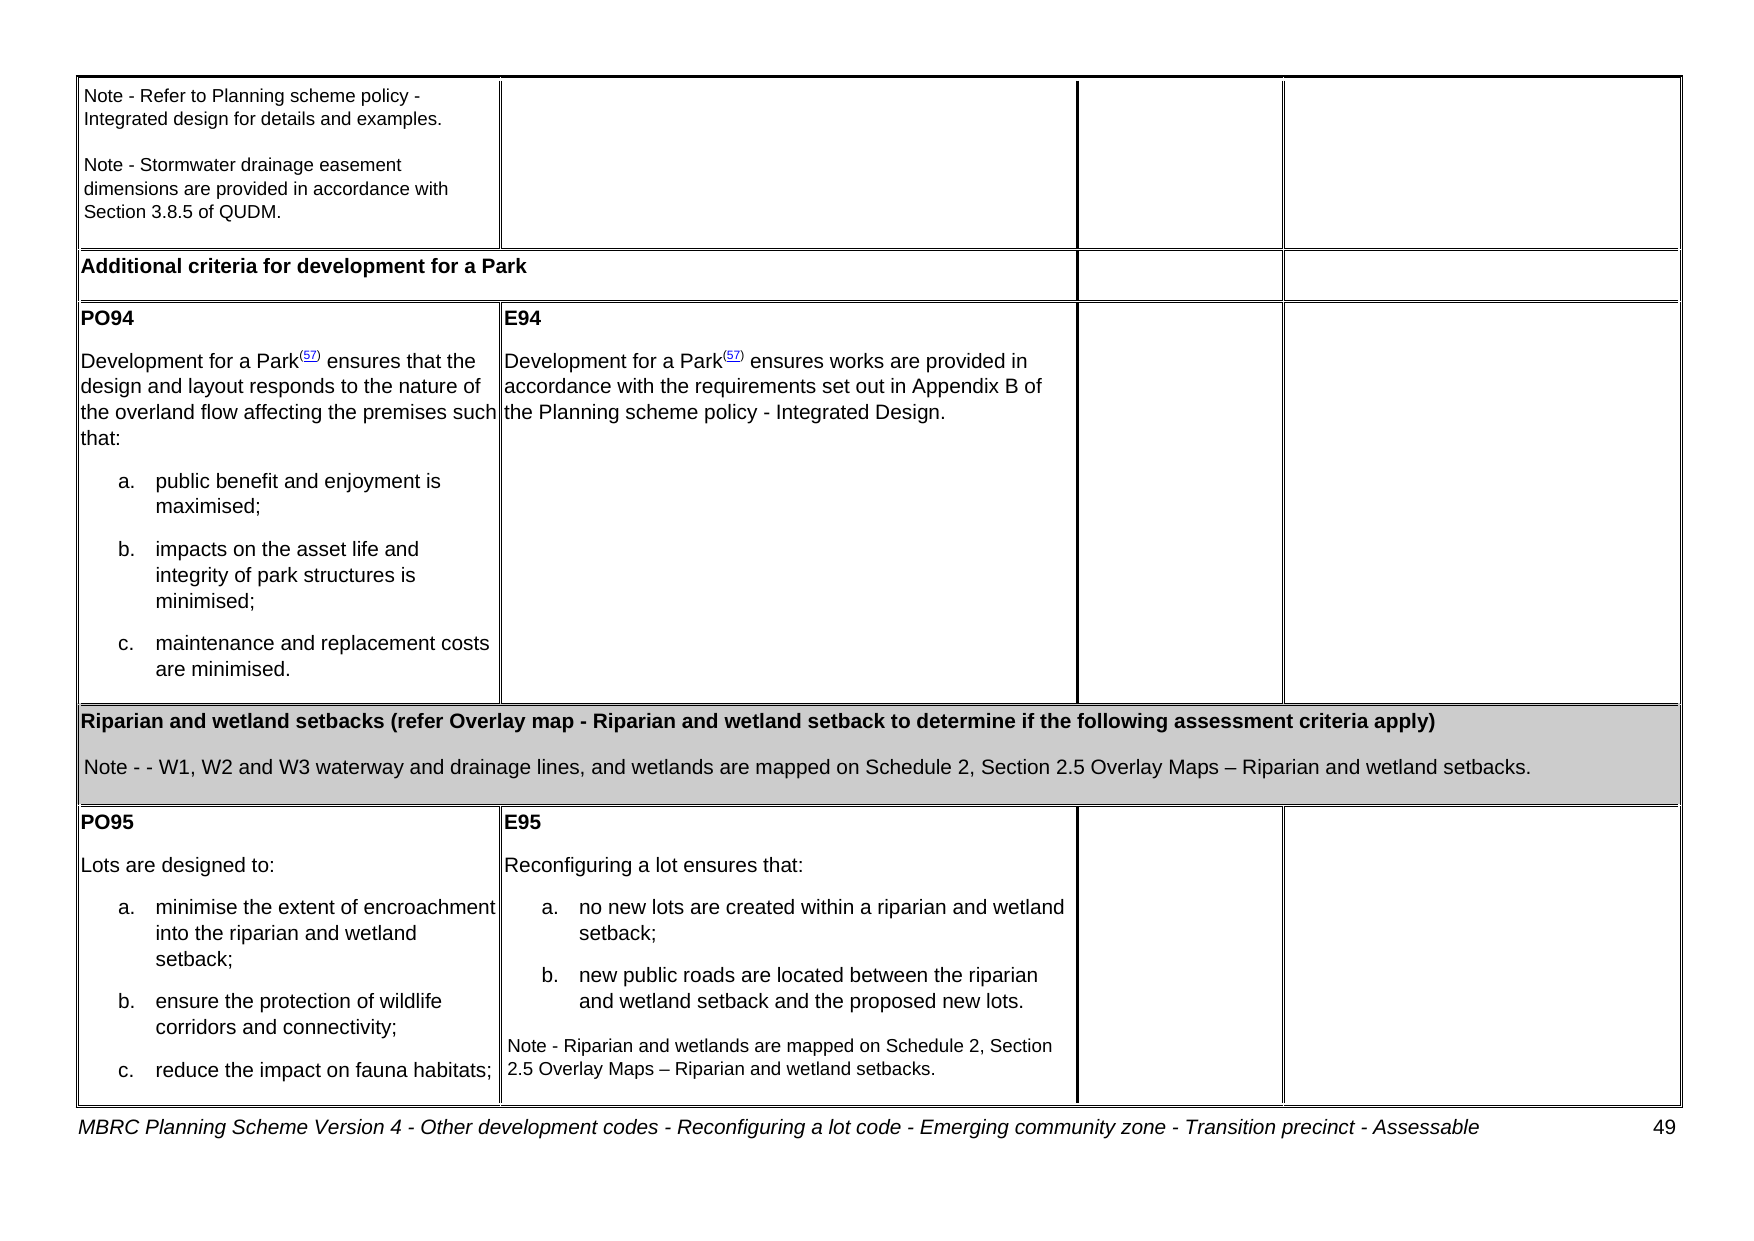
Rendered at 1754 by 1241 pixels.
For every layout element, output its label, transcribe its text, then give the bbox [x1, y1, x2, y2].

table_cell Riparian and wetland setbacks (refer Overlay map - Riparian and wetland setback to determine if the following assessment criteria apply) [77, 703, 1681, 804]
table_cell E94 Development for a Park(57) ensures works are provided in accordance with the requirements set out in Appendix B of the Planning scheme policy - Integrated Design. [502, 303, 1076, 703]
table_cell [1285, 248, 1680, 299]
table_cell [1079, 303, 1282, 703]
table_cell [1077, 807, 1283, 1105]
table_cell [501, 78, 1077, 247]
table_cell [1284, 804, 1681, 1105]
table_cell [501, 807, 1077, 1105]
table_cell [77, 804, 501, 1105]
table_cell [1079, 251, 1282, 299]
table_cell [1284, 78, 1680, 247]
table_cell Additional criteria for development for a Park [79, 248, 1076, 299]
table_cell [1285, 300, 1680, 703]
table_cell PO94 Development for a Park(57) ensures that the design and layout responds to the nature of the overland flow affecting the premises such that: public benefit and enjoyment is maximised; impacts on the asset life and integrity of park structures is minimised; maintenance and replacement costs are minimised. [79, 300, 499, 703]
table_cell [79, 78, 501, 247]
table_cell [1077, 78, 1283, 247]
